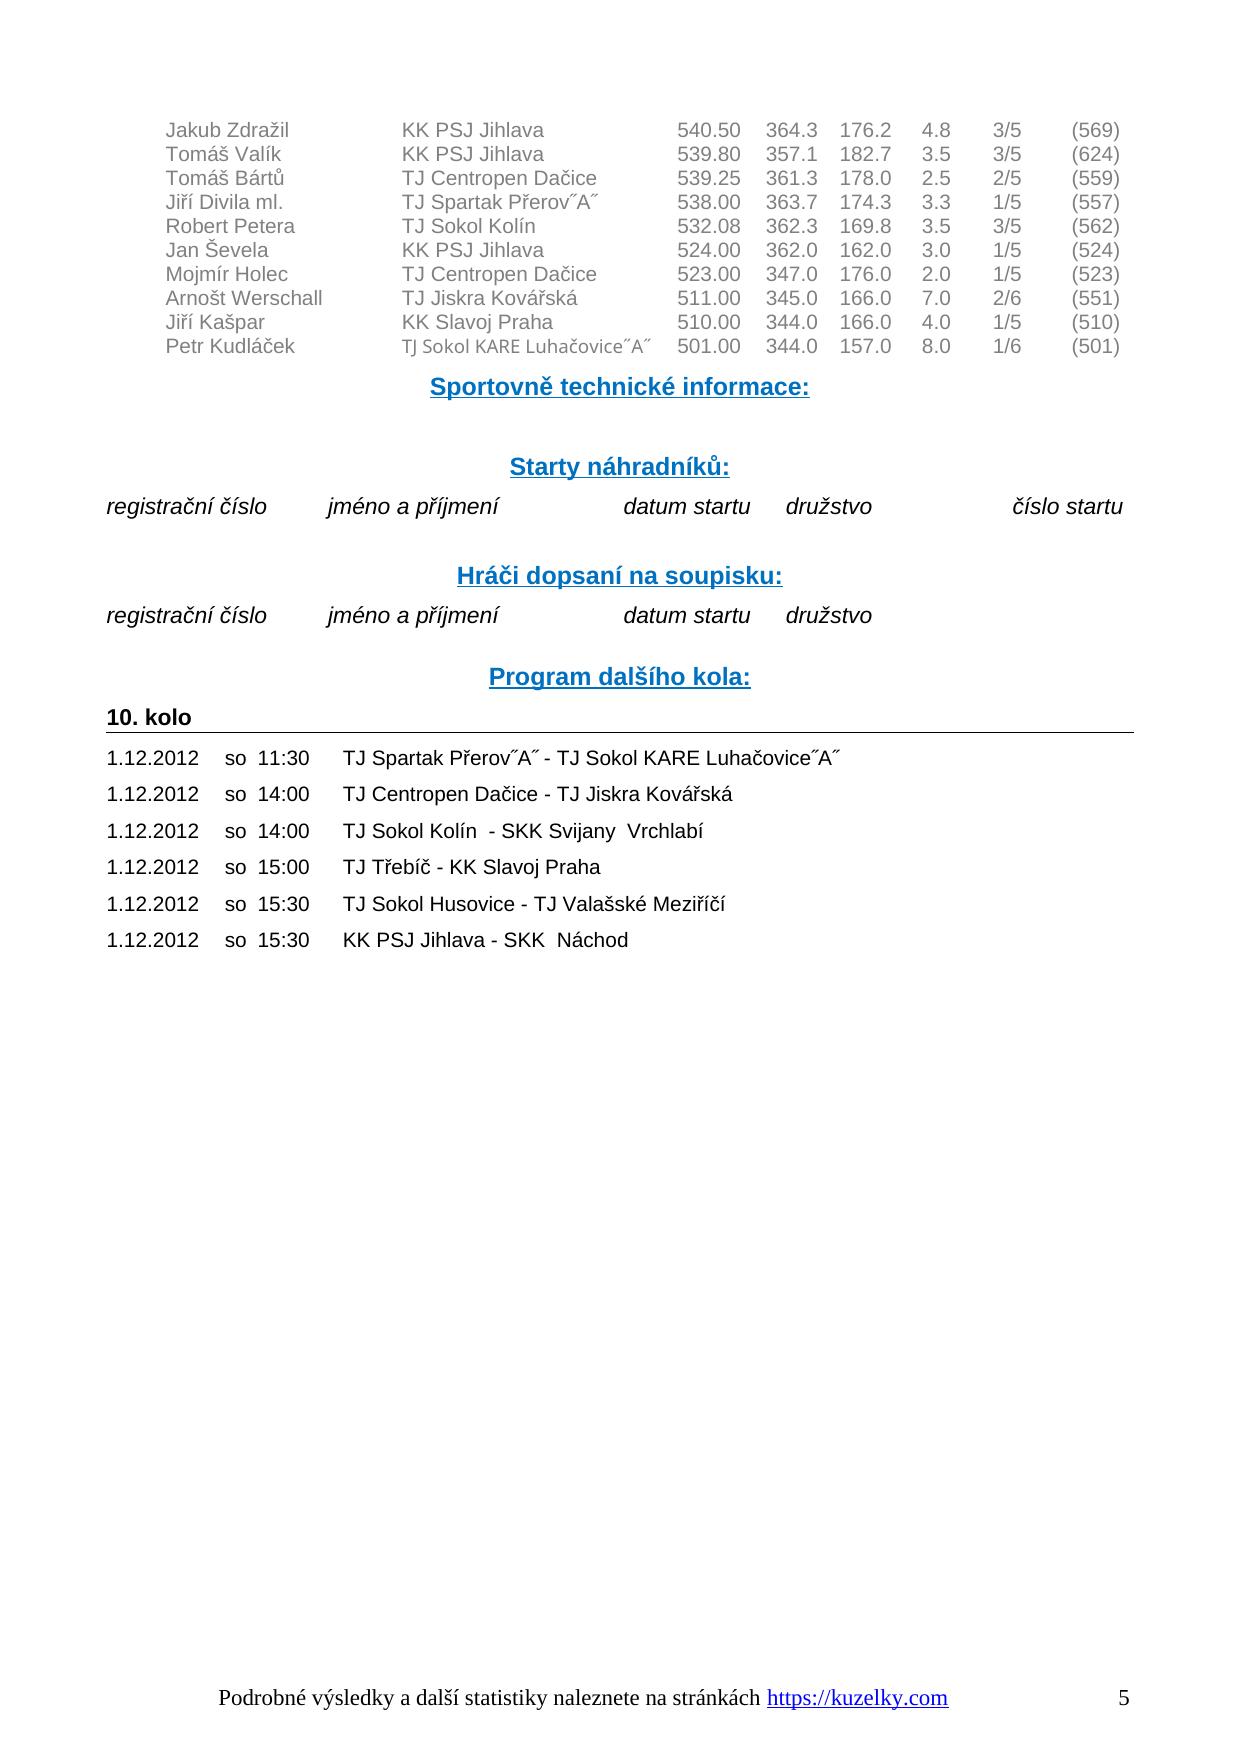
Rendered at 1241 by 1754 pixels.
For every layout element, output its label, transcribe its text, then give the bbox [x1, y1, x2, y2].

text Program dalšího kola: [94, 662, 1145, 691]
text Sportovně technické informace: [94, 372, 1145, 401]
text Starty náhradníků: [94, 452, 1145, 481]
text 1.12.2012 so 15:30 KK PSJ Jihlava - SKK Náchod [106, 928, 1134, 952]
text Tomáš Bártů TJ Centropen Dačice 539.25 361.3 178.0 2.5 2/5 (559) [106, 166, 1134, 190]
text Robert Petera TJ Sokol Kolín 532.08 362.3 169.8 3.5 3/5 (562) [106, 214, 1134, 238]
text 1.12.2012 so 15:30 TJ Sokol Husovice - TJ Valašské Meziříčí [106, 891, 1134, 915]
text Jakub Zdražil KK PSJ Jihlava 540.50 364.3 176.2 4.8 3/5 (569) [106, 118, 1134, 142]
text Tomáš Valík KK PSJ Jihlava 539.80 357.1 182.7 3.5 3/5 (624) [106, 142, 1134, 166]
text registrační číslo jméno a příjmení datum startu družstvo číslo startu [106, 493, 1134, 519]
text Jiří Kašpar KK Slavoj Praha 510.00 344.0 166.0 4.0 1/5 (510) [106, 310, 1134, 334]
text 10. kolo [106, 704, 1134, 732]
text 1.12.2012 so 11:30 TJ Spartak Přerov˝A˝ - TJ Sokol KARE Luhačovice˝A˝ [106, 746, 1134, 769]
text Jiří Divila ml. TJ Spartak Přerov˝A˝ 538.00 363.7 174.3 3.3 1/5 (557) [106, 190, 1134, 214]
text Hráči dopsaní na soupisku: [94, 532, 1145, 589]
text Petr Kudláček TJ Sokol KARE Luhačovice˝A˝ 501.00 344.0 157.0 8.0 1/6 (501) [106, 334, 1134, 359]
text Arnošt Werschall TJ Jiskra Kovářská 511.00 345.0 166.0 7.0 2/6 (551) [106, 286, 1134, 310]
text 1.12.2012 so 15:00 TJ Třebíč - KK Slavoj Praha [106, 855, 1134, 879]
text Jan Ševela KK PSJ Jihlava 524.00 362.0 162.0 3.0 1/5 (524) [106, 238, 1134, 262]
text Mojmír Holec TJ Centropen Dačice 523.00 347.0 176.0 2.0 1/5 (523) [106, 262, 1134, 286]
text 1.12.2012 so 14:00 TJ Sokol Kolín - SKK Svijany Vrchlabí [106, 818, 1134, 842]
text 1.12.2012 so 14:00 TJ Centropen Dačice - TJ Jiskra Kovářská [106, 782, 1134, 806]
text registrační číslo jméno a příjmení datum startu družstvo [106, 602, 1134, 628]
